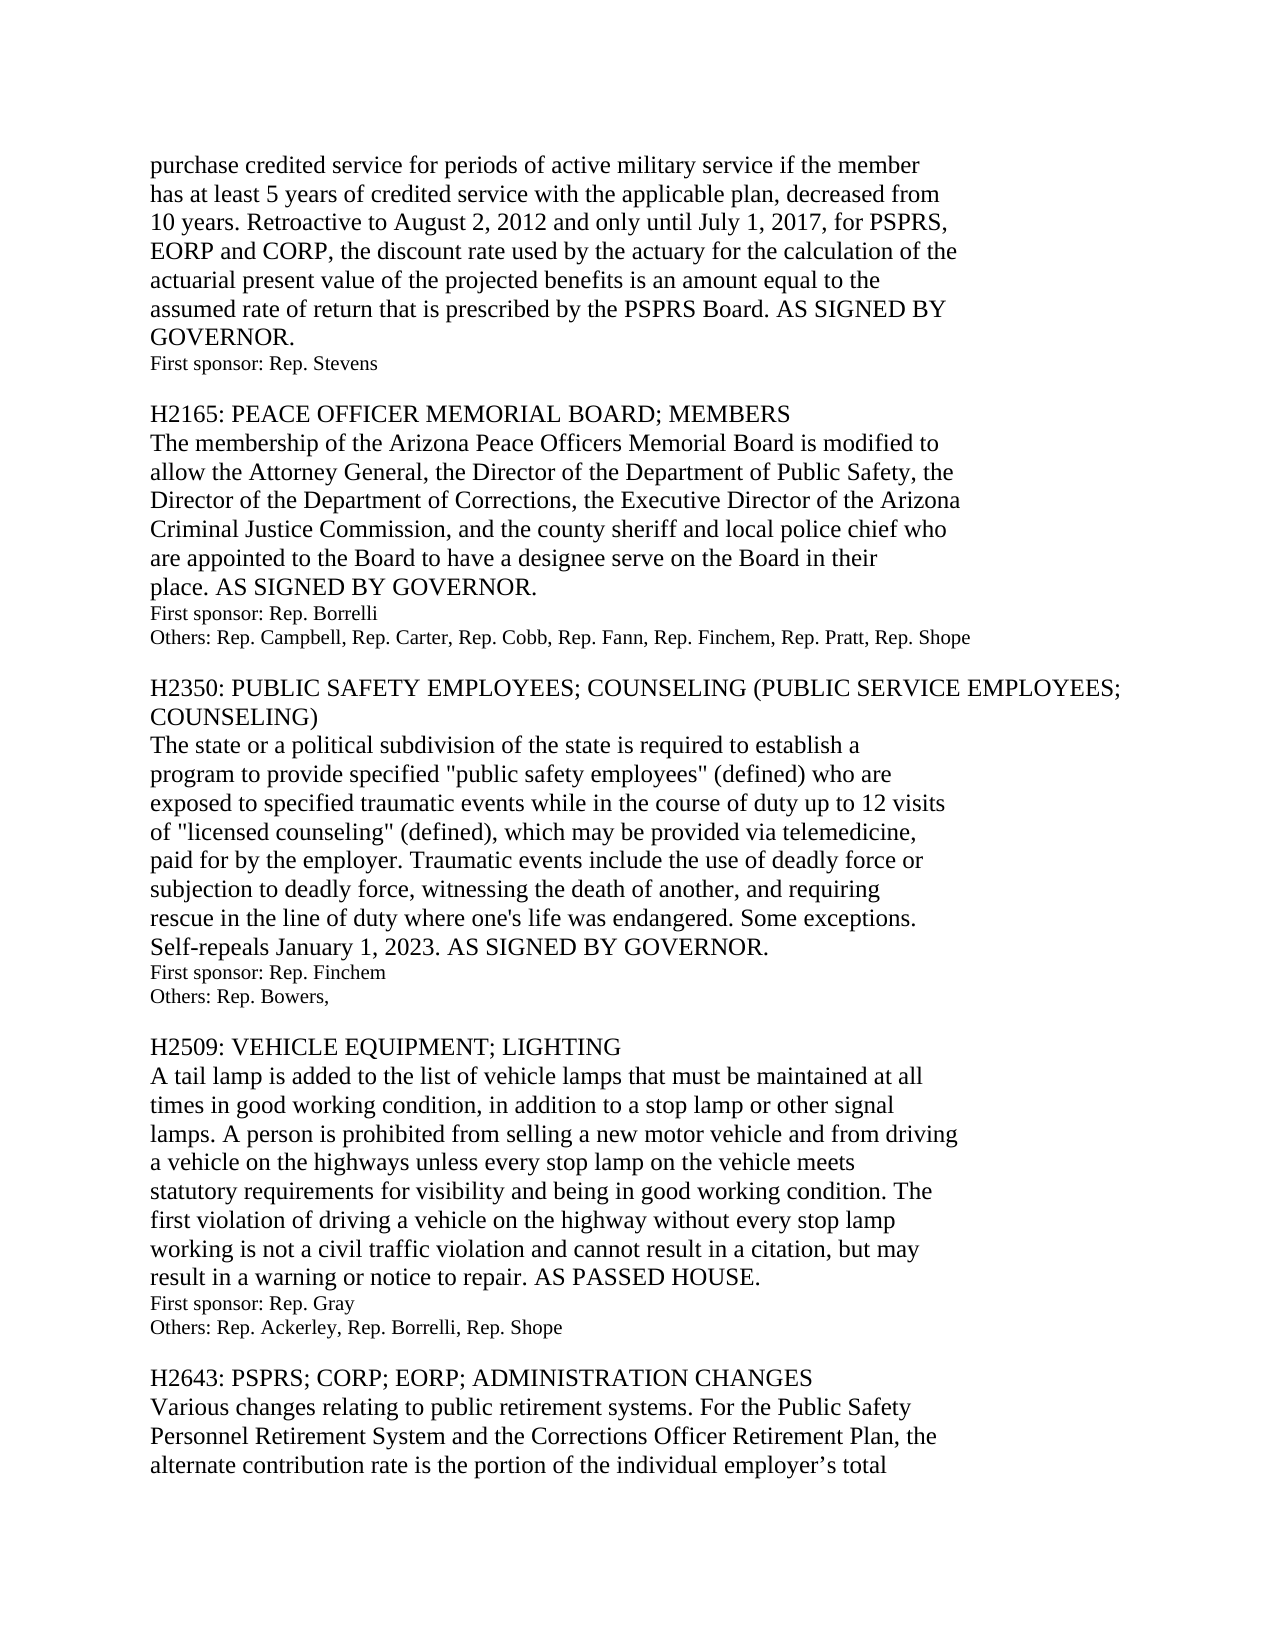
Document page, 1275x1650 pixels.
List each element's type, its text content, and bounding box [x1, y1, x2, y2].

text Various changes relating to public retirement systems. For the Public Safety [150, 1392, 1125, 1421]
text H2509: VEHICLE EQUIPMENT; LIGHTING [150, 1032, 1125, 1061]
text H2643: PSPRS; CORP; EORP; ADMINISTRATION CHANGES [150, 1363, 1125, 1392]
text a vehicle on the highways unless every stop lamp on the vehicle meets [150, 1147, 1125, 1176]
text The membership of the Arizona Peace Officers Memorial Board is modified to [150, 428, 1125, 457]
text subjection to deadly force, witnessing the death of another, and requiring [150, 874, 1125, 903]
text Director of the Department of Corrections, the Executive Director of the Arizona [150, 486, 1125, 514]
text The state or a political subdivision of the state is required to establish a [150, 730, 1125, 759]
text Others: Rep. Ackerley, Rep. Borrelli, Rep. Shope [150, 1315, 1125, 1339]
text A tail lamp is added to the list of vehicle lamps that must be maintained at all [150, 1061, 1125, 1090]
text program to provide specified "public safety employees" (defined) who are [150, 759, 1125, 788]
text rescue in the line of duty where one's life was endangered. Some exceptions. [150, 903, 1125, 932]
text allow the Attorney General, the Director of the Department of Public Safety, the [150, 457, 1125, 486]
text result in a warning or notice to repair. AS PASSED HOUSE. [150, 1262, 1125, 1291]
text working is not a civil traffic violation and cannot result in a citation, but may [150, 1234, 1125, 1262]
text GOVERNOR. [150, 322, 1125, 351]
text 10 years. Retroactive to August 2, 2012 and only until July 1, 2017, for PSPRS, [150, 207, 1125, 236]
text exposed to specified traumatic events while in the course of duty up to 12 visits [150, 788, 1125, 817]
text COUNSELING) [150, 702, 1125, 730]
text Personnel Retirement System and the Corrections Officer Retirement Plan, the [150, 1421, 1125, 1450]
text Self-repeals January 1, 2023. AS SIGNED BY GOVERNOR. [150, 932, 1125, 960]
text Others: Rep. Campbell, Rep. Carter, Rep. Cobb, Rep. Fann, Rep. Finchem, Rep. Pratt, Rep. Shope [150, 625, 1125, 649]
text Criminal Justice Commission, and the county sheriff and local police chief who [150, 514, 1125, 543]
text H2350: PUBLIC SAFETY EMPLOYEES; COUNSELING (PUBLIC SERVICE EMPLOYEES; [150, 673, 1125, 702]
text statutory requirements for visibility and being in good working condition. The [150, 1176, 1125, 1205]
text assumed rate of return that is prescribed by the PSPRS Board. AS SIGNED BY [150, 294, 1125, 322]
text H2165: PEACE OFFICER MEMORIAL BOARD; MEMBERS [150, 399, 1125, 428]
text are appointed to the Board to have a designee serve on the Board in their [150, 543, 1125, 572]
text paid for by the employer. Traumatic events include the use of deadly force or [150, 845, 1125, 874]
text alternate contribution rate is the portion of the individual employer’s total [150, 1450, 1125, 1478]
text place. AS SIGNED BY GOVERNOR. [150, 572, 1125, 601]
text first violation of driving a vehicle on the highway without every stop lamp [150, 1205, 1125, 1234]
text Others: Rep. Bowers, [150, 984, 1125, 1008]
text times in good working condition, in addition to a stop lamp or other signal [150, 1090, 1125, 1119]
text First sponsor: Rep. Gray [150, 1291, 1125, 1315]
text has at least 5 years of credited service with the applicable plan, decreased from [150, 179, 1125, 207]
text First sponsor: Rep. Finchem [150, 960, 1125, 984]
text First sponsor: Rep. Borrelli [150, 601, 1125, 625]
text EORP and CORP, the discount rate used by the actuary for the calculation of the [150, 236, 1125, 265]
text of "licensed counseling" (defined), which may be provided via telemedicine, [150, 817, 1125, 845]
text purchase credited service for periods of active military service if the member [150, 150, 1125, 179]
text actuarial present value of the projected benefits is an amount equal to the [150, 265, 1125, 294]
text lamps. A person is prohibited from selling a new motor vehicle and from driving [150, 1119, 1125, 1147]
text First sponsor: Rep. Stevens [150, 351, 1125, 375]
